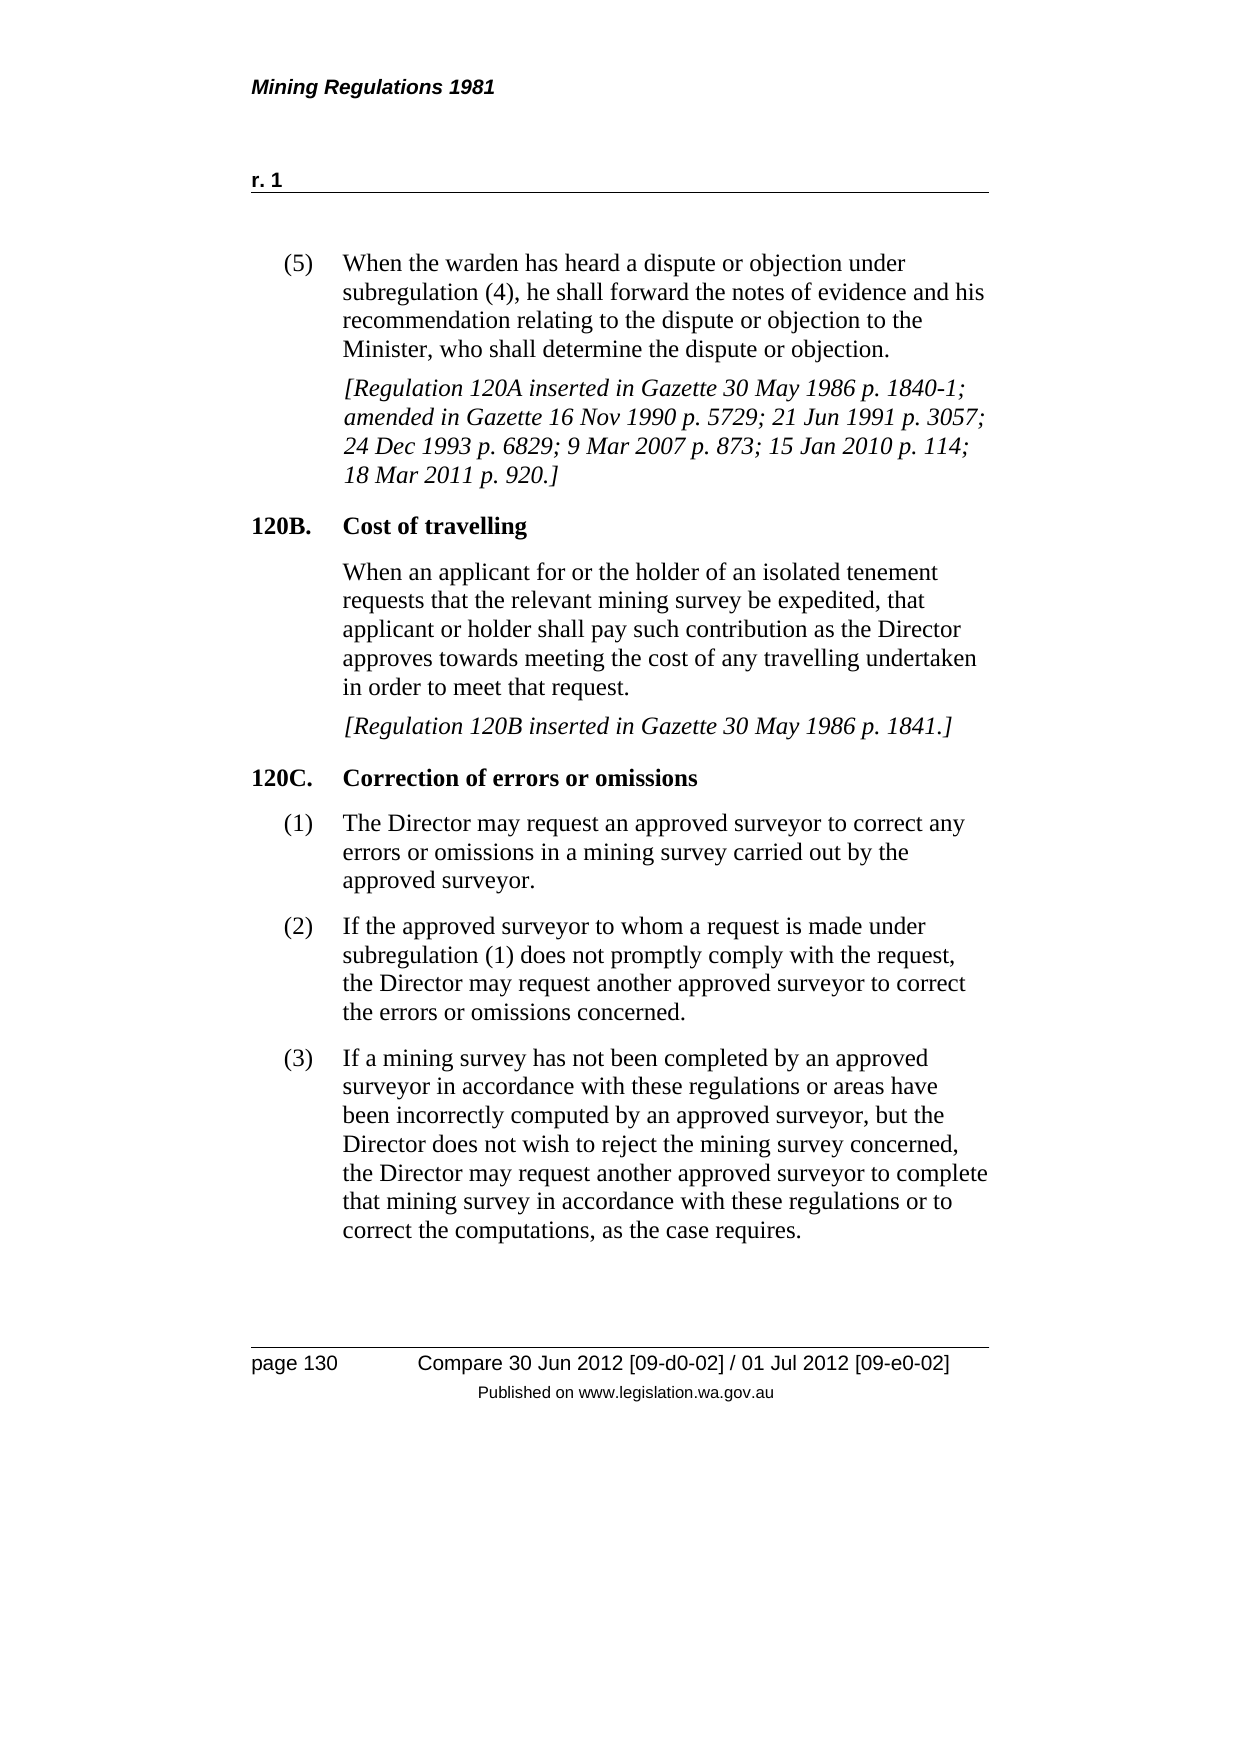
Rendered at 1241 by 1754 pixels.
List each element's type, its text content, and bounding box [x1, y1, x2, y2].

text [Regulation 120A inserted in Gazette 30 May 1986 p. 1840-1; amended in Gazette 16 Nov 1990 p. 5729; 21 Jun 1991 p. 3057; 24 Dec 1993 p. 6829; 9 Mar 2007 p. 873; 15 Jan 2010 p. 114; 18 Mar 2011 p. 920.] [251, 373, 989, 488]
text (2) If the approved surveyor to whom a request is made under subregulation (1) does not promptly comply with the request, the Director may request another approved surveyor to correct the errors or omissions concerned. [251, 911, 989, 1026]
text (1) The Director may request an approved surveyor to correct any errors or omissions in a mining survey carried out by the approved surveyor. [251, 808, 989, 894]
text (3) If a mining survey has not been completed by an approved surveyor in accordance with these regulations or areas have been incorrectly computed by an approved surveyor, but the Director does not wish to reject the mining survey concerned, the Director may request another approved surveyor to complete that mining survey in accordance with these regulations or to correct the computations, as the case requires. [251, 1043, 989, 1244]
text When an applicant for or the holder of an isolated tenement requests that the relevant mining survey be expedited, that applicant or holder shall pay such contribution as the Director approves towards meeting the cost of any travelling undertaken in order to meet that request. [251, 557, 989, 701]
subtitle 120C. Correction of errors or omissions [251, 763, 989, 791]
text (5) When the warden has heard a dispute or objection under subregulation (4), he shall forward the notes of evidence and his recommendation relating to the dispute or objection to the Minister, who shall determine the dispute or objection. [251, 248, 989, 363]
text [Regulation 120B inserted in Gazette 30 May 1986 p. 1841.] [251, 711, 989, 740]
subtitle 120B. Cost of travelling [251, 511, 989, 540]
